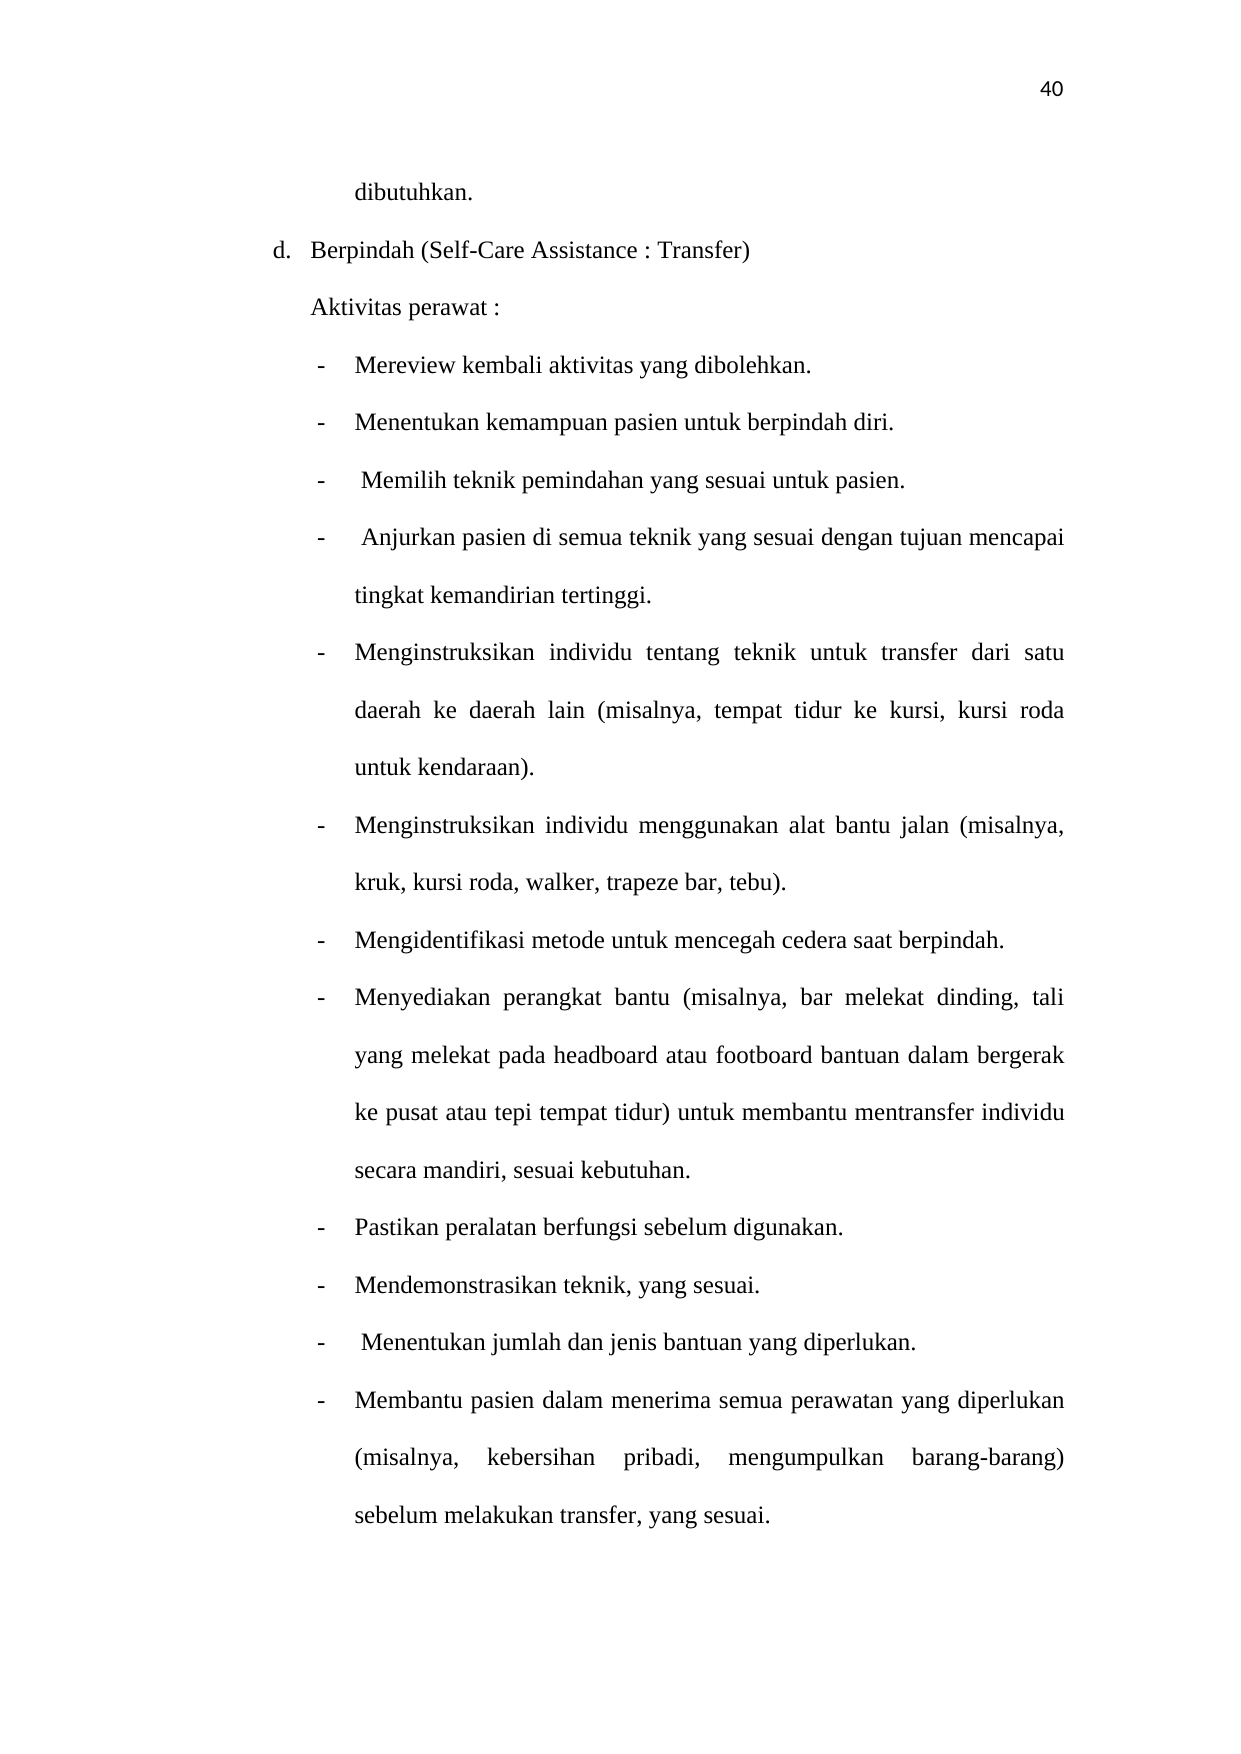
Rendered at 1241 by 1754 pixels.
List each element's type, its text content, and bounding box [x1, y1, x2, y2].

list Mendemonstrasikan teknik, yang sesuai. [317, 1270, 1065, 1298]
list Anjurkan pasien di semua teknik yang sesuai dengan tujuan mencapai tingkat kemandirian tertinggi. [317, 522, 1065, 608]
list Aktivitas perawat : [310, 292, 1065, 321]
list Mengidentifikasi metode untuk mencegah cedera saat berpindah. [317, 925, 1065, 953]
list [317, 177, 1065, 206]
list Menginstruksikan individu tentang teknik untuk transfer dari satu daerah ke daerah lain (misalnya, tempat tidur ke kursi, kursi roda untuk kendaraan). [317, 637, 1065, 781]
list Mereview kembali aktivitas yang dibolehkan. [317, 350, 1065, 378]
list Menginstruksikan individu menggunakan alat bantu jalan (misalnya, kruk, kursi roda, walker, trapeze bar, tebu). [317, 810, 1065, 896]
list Menyediakan perangkat bantu (misalnya, bar melekat dinding, tali yang melekat pada headboard atau footboard bantuan dalam bergerak ke pusat atau tepi tempat tidur) untuk membantu mentransfer individu secara mandiri, sesuai kebutuhan. [317, 982, 1065, 1183]
list Menentukan kemampuan pasien untuk berpindah diri. [317, 407, 1065, 436]
list Berpindah (Self-Care Assistance : Transfer) [273, 235, 1065, 263]
list Menentukan jumlah dan jenis bantuan yang diperlukan. [317, 1327, 1065, 1356]
list Memilih teknik pemindahan yang sesuai untuk pasien. [317, 465, 1065, 493]
list Pastikan peralatan berfungsi sebelum digunakan. [317, 1212, 1065, 1241]
list Membantu pasien dalam menerima semua perawatan yang diperlukan (misalnya, kebersihan pribadi, mengumpulkan barang-barang) sebelum melakukan transfer, yang sesuai. [317, 1385, 1065, 1528]
